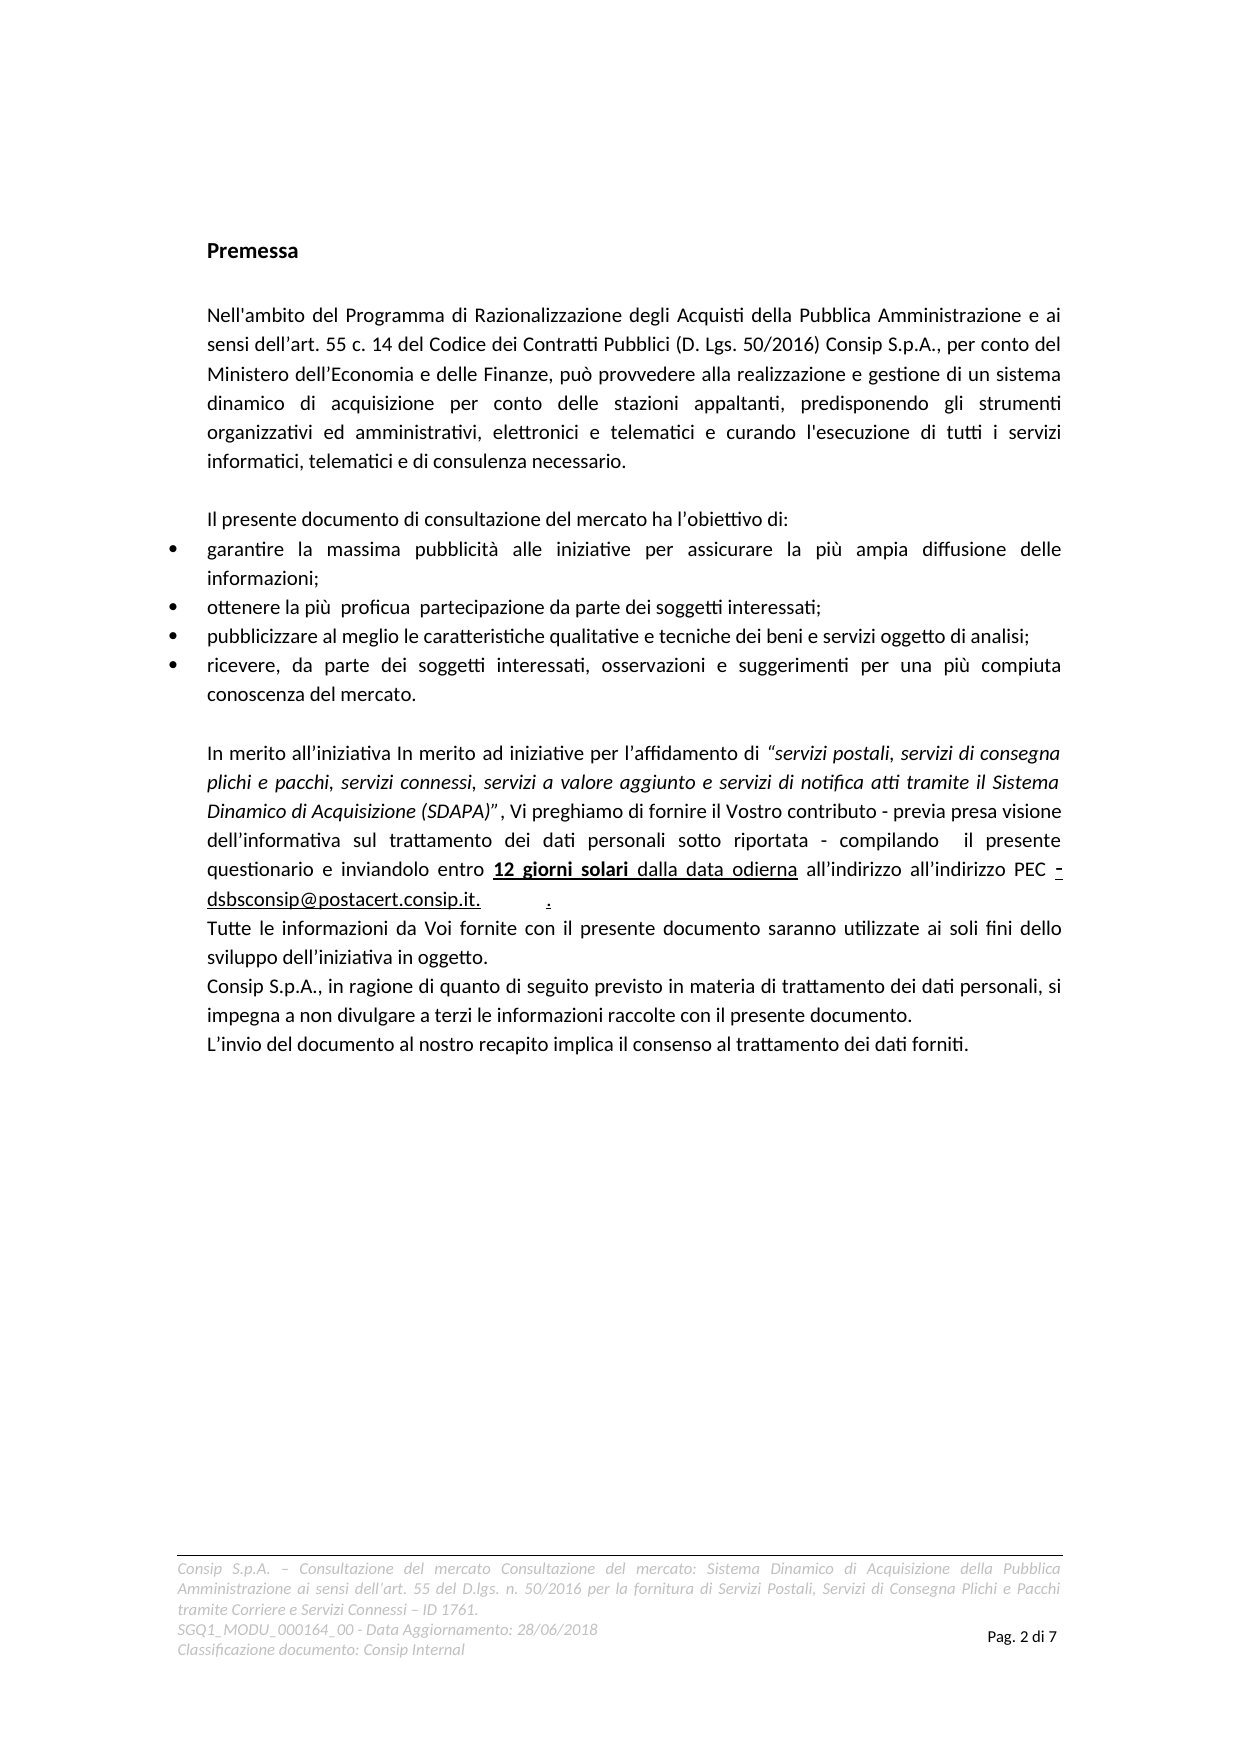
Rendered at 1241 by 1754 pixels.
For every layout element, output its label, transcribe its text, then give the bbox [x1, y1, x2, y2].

text In merito all’iniziativa In merito ad iniziative per l’affidamento di “servizi postali, servizi di consegna plichi e pacchi, servizi connessi, servizi a valore aggiunto e servizi di notifica atti tramite il Sistema Dinamico di Acquisizione (SDAPA)”, Vi preghiamo di fornire il Vostro contributo - previa presa visione dell’informativa sul trattamento dei dati personali sotto riportata - compilando il presente questionario e inviandolo entro 12 giorni solari dalla data odierna all’indirizzo all’indirizzo PEC dsbsconsip@postacert.consip.it. . [207, 740, 1063, 911]
text Tutte le informazioni da Voi fornite con il presente documento saranno utilizzate ai soli fini dello sviluppo dell’iniziativa in oggetto. [207, 915, 1063, 969]
list pubblicizzare al meglio le caratteristiche qualitative e tecniche dei beni e servizi oggetto di analisi; [169, 623, 1063, 649]
text Premessa [207, 236, 1063, 264]
text Il presente documento di consultazione del mercato ha l’obiettivo di: [207, 507, 1063, 532]
text Consip S.p.A., in ragione di quanto di seguito previsto in materia di trattamento dei dati personali, si impegna a non divulgare a terzi le informazioni raccolte con il presente documento. [207, 973, 1063, 1028]
list ricevere, da parte dei soggetti interessati, osservazioni e suggerimenti per una più compiuta conoscenza del mercato. [169, 652, 1063, 707]
list ottenere la più proficua partecipazione da parte dei soggetti interessati; [169, 594, 1063, 619]
list garantire la massima pubblicità alle iniziative per assicurare la più ampia diffusione delle informazioni; [169, 536, 1063, 590]
text Nell'ambito del Programma di Razionalizzazione degli Acquisti della Pubblica Amministrazione e ai sensi dell’art. 55 c. 14 del Codice dei Contratti Pubblici (D. Lgs. 50/2016) Consip S.p.A., per conto del Ministero dell’Economia e delle Finanze, può provvedere alla realizzazione e gestione di un sistema dinamico di acquisizione per conto delle stazioni appaltanti, predisponendo gli strumenti organizzativi ed amministrativi, elettronici e telematici e curando l'esecuzione di tutti i servizi informatici, telematici e di consulenza necessario. [207, 302, 1063, 474]
text L’invio del documento al nostro recapito implica il consenso al trattamento dei dati forniti. [207, 1032, 1063, 1057]
